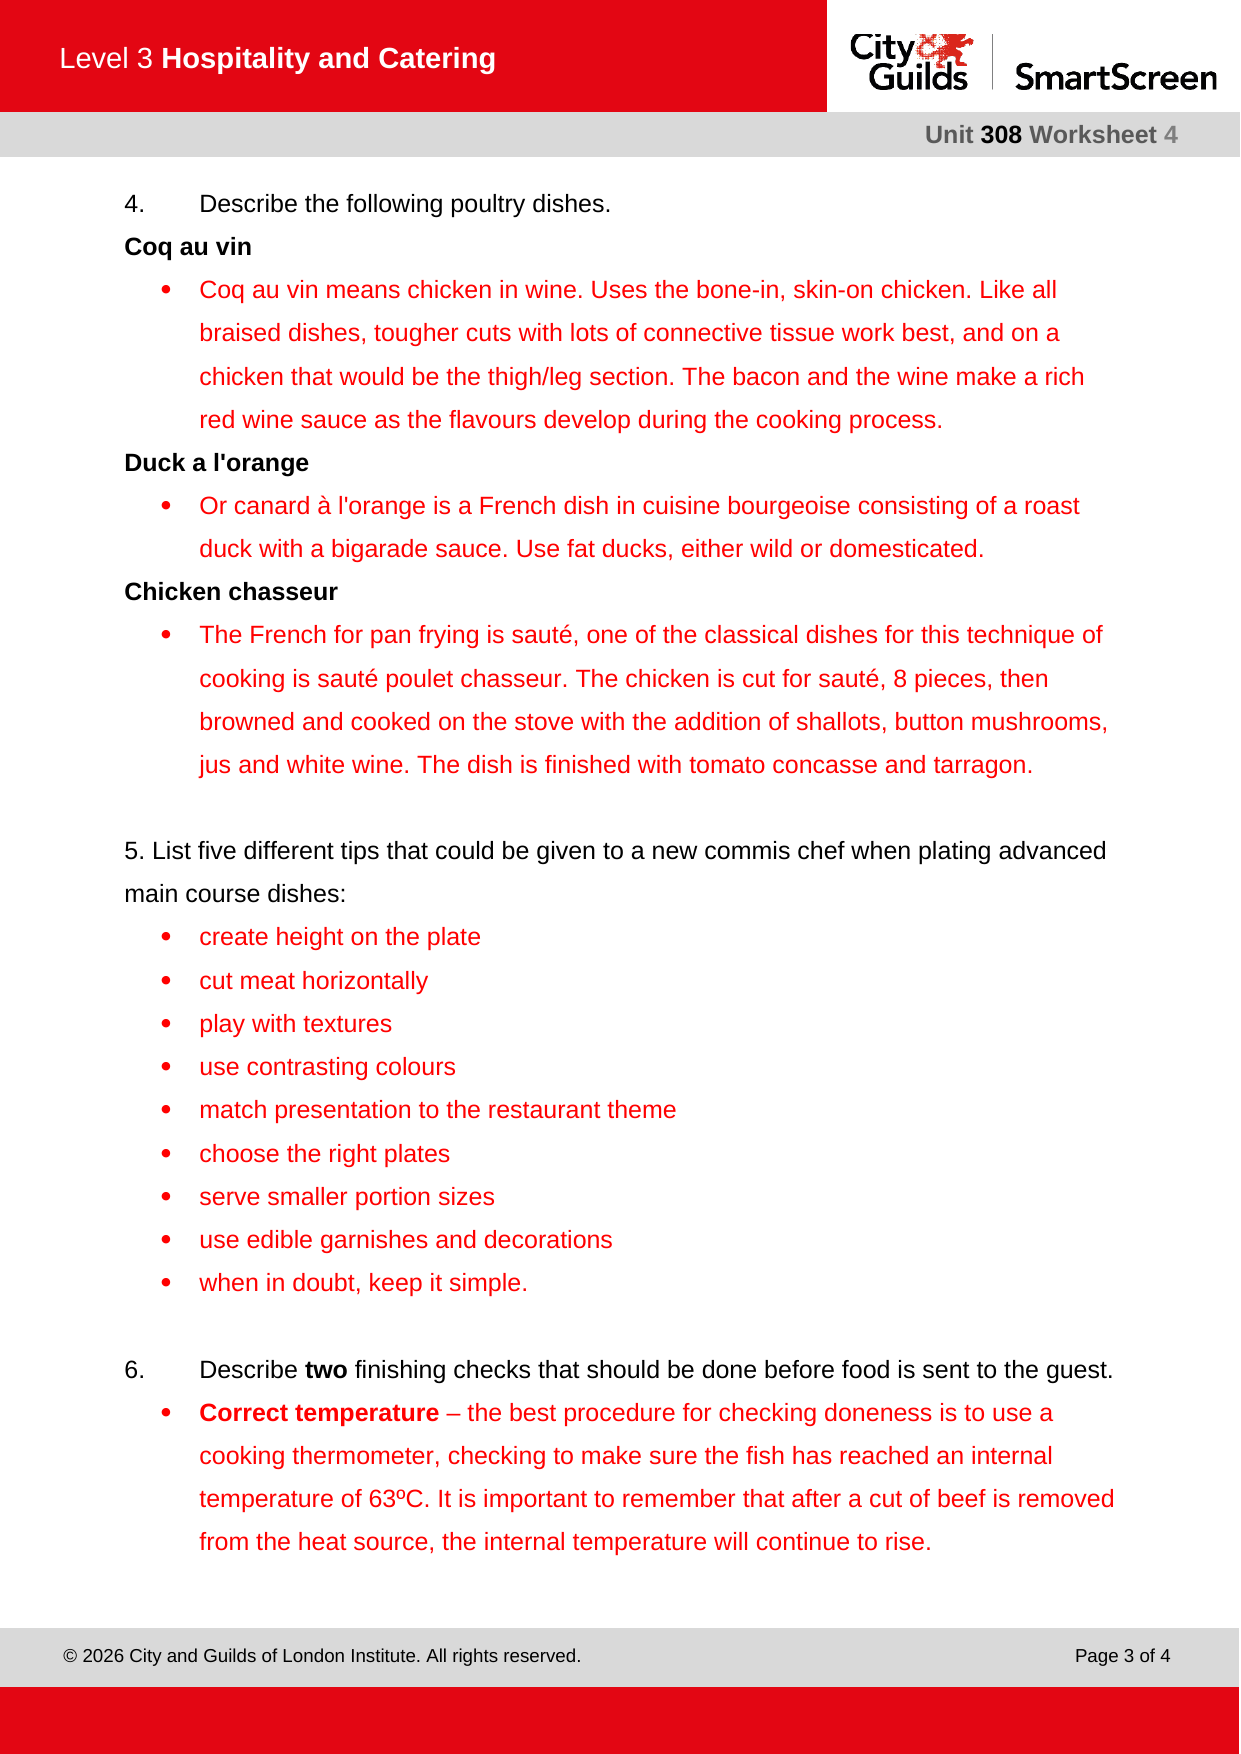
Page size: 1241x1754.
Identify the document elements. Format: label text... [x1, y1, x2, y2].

picture [850, 34, 1217, 90]
text 4. Describe the following poultry dishes. [124, 189, 1116, 218]
list Or canard à l'orange is a French dish in cuisine bourgeoise consisting of a roast duck with a bigarade sauce. Use fat ducks, either wild or domesticated. [162, 491, 1116, 563]
list match presentation to the restaurant theme [162, 1095, 1116, 1124]
list Coq au vin means chicken in wine. Uses the bone-in, skin-on chicken. Like all braised dishes, tougher cuts with lots of connective tissue work best, and on a chicken that would be the thigh/leg section. The bacon and the wine make a rich red wine sauce as the flavours develop during the cooking process. [162, 275, 1116, 433]
list use contrasting colours [162, 1052, 1116, 1081]
list play with textures [162, 1009, 1116, 1038]
list cut meat horizontally [162, 966, 1116, 994]
list use edible garnishes and decorations [162, 1225, 1116, 1254]
list serve smaller portion sizes [162, 1182, 1116, 1211]
list when in doubt, keep it simple. [162, 1268, 1116, 1297]
text Chicken chasseur [124, 577, 1116, 606]
text 6. Describe two finishing checks that should be done before food is sent to the guest. [124, 1354, 1116, 1383]
text 5. List five different tips that could be given to a new commis chef when plating advanced main course dishes: [124, 836, 1116, 908]
list choose the right plates [162, 1138, 1116, 1167]
list Correct temperature – the best procedure for checking doneness is to use a cooking thermometer, checking to make sure the fish has reached an internal temperature of 63ºC. It is important to remember that after a cut of beef is removed from the heat source, the internal temperature will continue to rise. [162, 1398, 1116, 1556]
list The French for pan frying is sauté, one of the classical dishes for this technique of cooking is sauté poulet chasseur. The chicken is cut for sauté, 8 pieces, then browned and cooked on the stove with the addition of shallots, button mushrooms, jus and white wine. The dish is finished with tomato concasse and tarragon. [162, 620, 1116, 779]
list create height on the plate [162, 922, 1116, 951]
text Duck a l'orange [124, 448, 1116, 477]
text Coq au vin [124, 232, 1116, 261]
